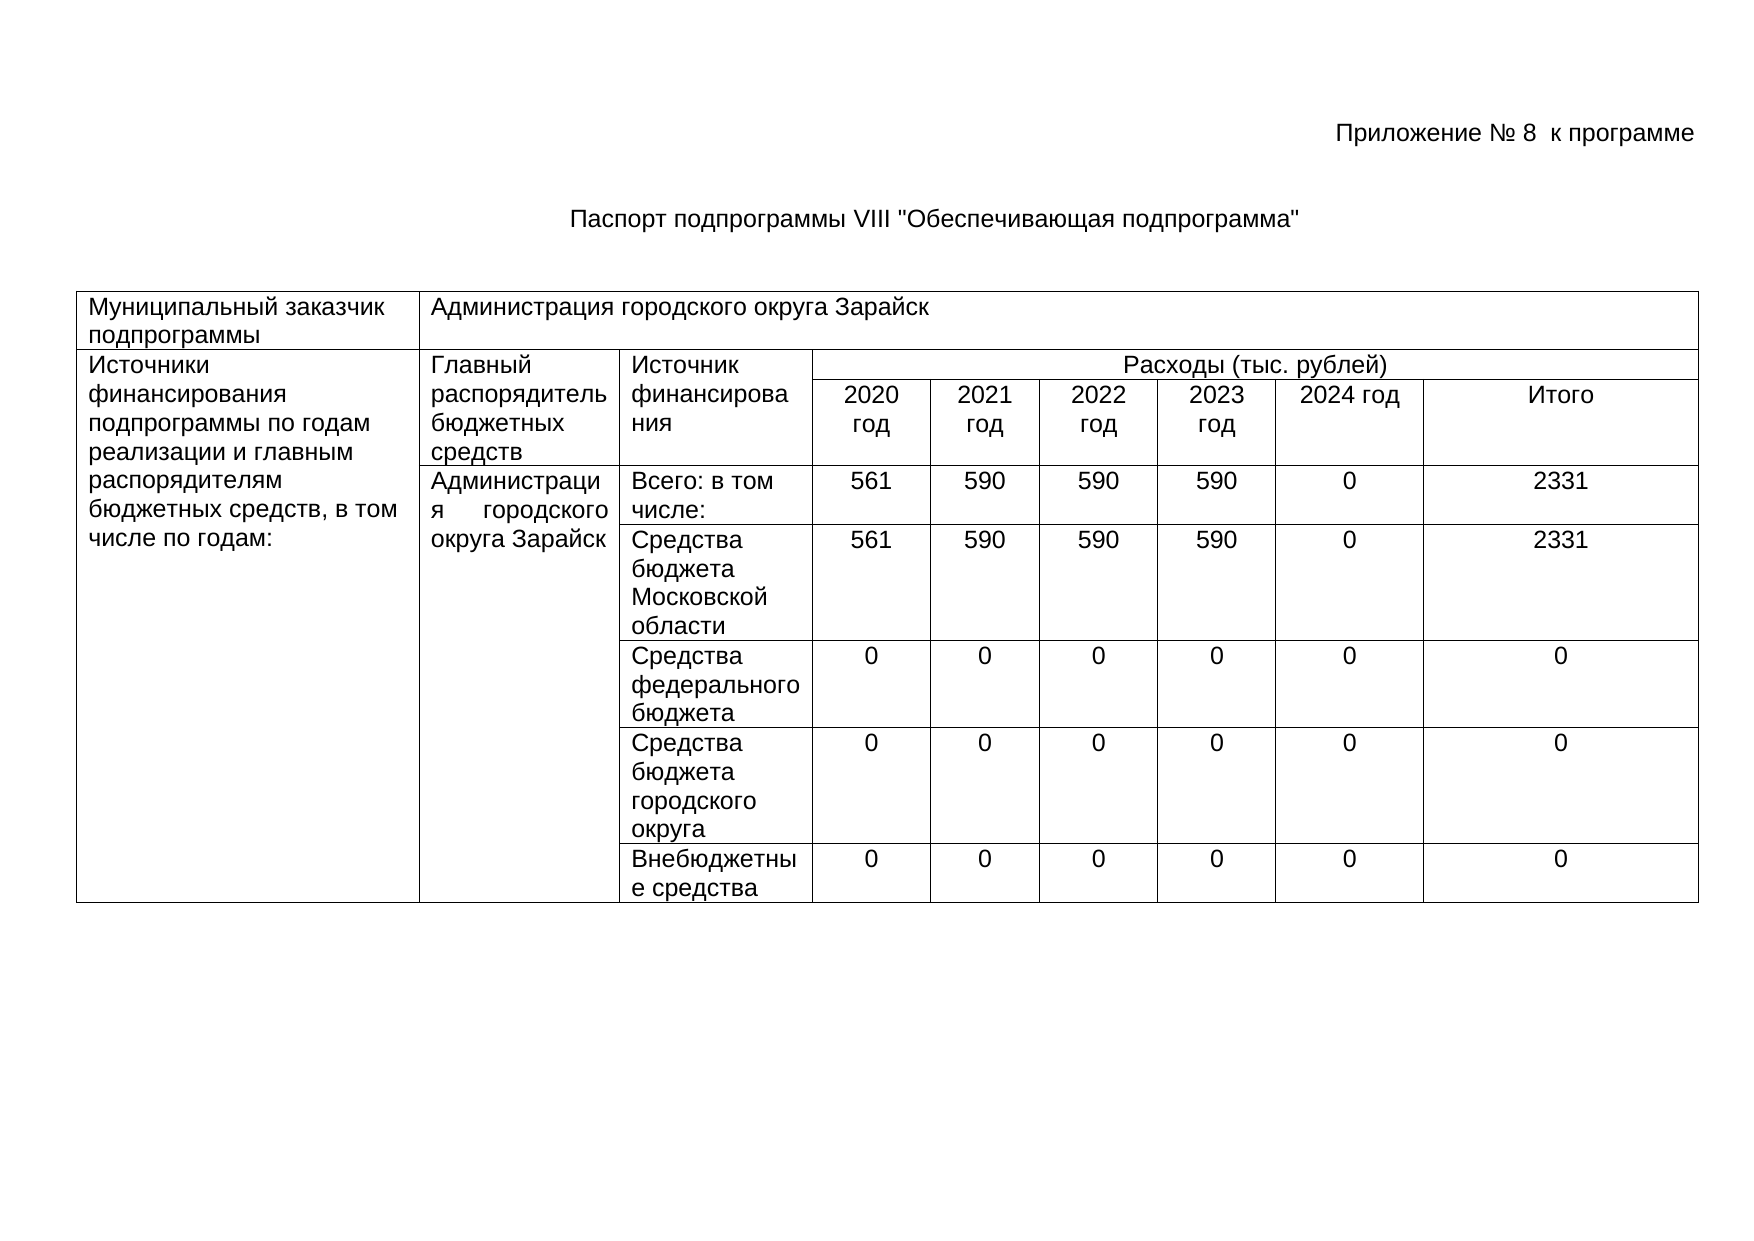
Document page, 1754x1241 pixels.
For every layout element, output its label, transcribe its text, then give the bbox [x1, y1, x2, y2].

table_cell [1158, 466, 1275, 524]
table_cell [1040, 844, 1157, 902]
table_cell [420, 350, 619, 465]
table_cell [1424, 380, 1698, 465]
text Приложение № 8 к программе [118, 118, 1695, 147]
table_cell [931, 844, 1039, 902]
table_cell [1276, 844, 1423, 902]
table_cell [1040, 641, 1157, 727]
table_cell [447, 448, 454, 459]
text Паспорт подпрограммы VIII "Обеспечивающая подпрограмма" [174, 204, 1695, 233]
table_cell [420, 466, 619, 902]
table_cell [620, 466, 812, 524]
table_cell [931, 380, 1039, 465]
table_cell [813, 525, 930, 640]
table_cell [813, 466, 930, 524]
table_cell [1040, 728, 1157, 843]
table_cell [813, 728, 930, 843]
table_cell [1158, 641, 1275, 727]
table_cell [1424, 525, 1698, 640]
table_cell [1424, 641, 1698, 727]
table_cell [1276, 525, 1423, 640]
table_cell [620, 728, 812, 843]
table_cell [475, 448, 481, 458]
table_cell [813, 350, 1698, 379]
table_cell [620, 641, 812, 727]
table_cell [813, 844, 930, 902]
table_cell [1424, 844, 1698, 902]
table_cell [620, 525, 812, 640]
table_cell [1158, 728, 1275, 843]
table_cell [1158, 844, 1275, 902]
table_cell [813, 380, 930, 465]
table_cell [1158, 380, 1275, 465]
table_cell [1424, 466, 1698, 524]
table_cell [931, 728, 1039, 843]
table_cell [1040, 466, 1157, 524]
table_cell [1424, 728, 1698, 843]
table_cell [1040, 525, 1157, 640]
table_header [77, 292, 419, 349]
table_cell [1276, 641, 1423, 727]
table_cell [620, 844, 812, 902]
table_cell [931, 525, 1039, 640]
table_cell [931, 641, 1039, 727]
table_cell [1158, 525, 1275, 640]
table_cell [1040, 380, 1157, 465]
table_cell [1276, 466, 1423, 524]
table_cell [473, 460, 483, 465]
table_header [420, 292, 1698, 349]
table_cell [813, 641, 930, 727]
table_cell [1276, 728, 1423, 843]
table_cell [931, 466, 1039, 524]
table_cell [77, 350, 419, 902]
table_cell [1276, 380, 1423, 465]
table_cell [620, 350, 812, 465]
